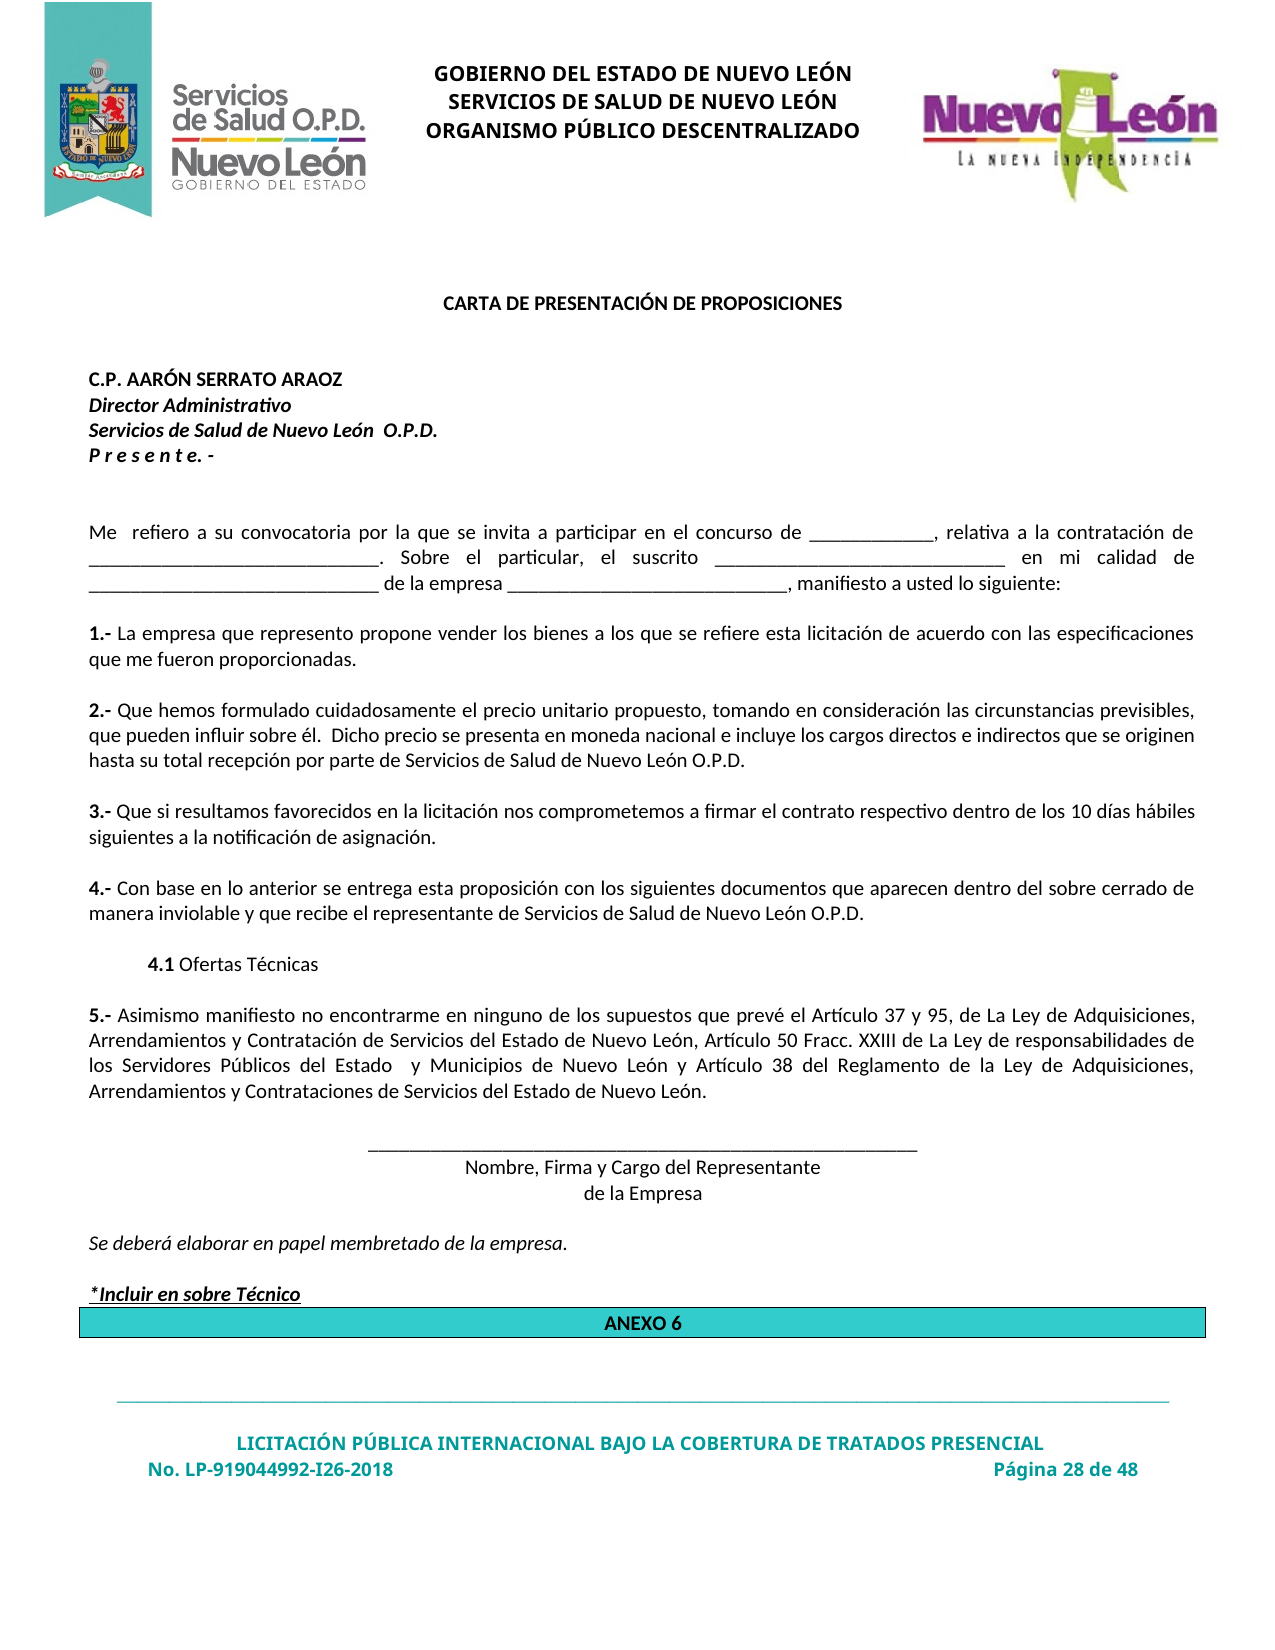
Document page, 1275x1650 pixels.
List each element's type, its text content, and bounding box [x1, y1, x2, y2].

text C.P. AARÓN SERRATO ARAOZ [89, 366, 1197, 392]
text *Incluir en sobre Técnico [89, 1281, 1197, 1307]
text P r e s e n t e. - [89, 443, 1197, 468]
text Director Administrativo [89, 392, 1197, 417]
text Me refiero a su convocatoria por la que se invita a participar en el concurso de ____________, relativa a la contratación de ____________________________. Sobre el particular, el suscrito ____________________________ en mi calidad de ____________________________ de la empresa ___________________________, manifiesto a usted lo siguiente: [89, 519, 1197, 595]
text de la Empresa [89, 1180, 1197, 1205]
text 4.1 Ofertas Técnicas [148, 951, 1197, 976]
text CARTA DE PRESENTACIÓN DE PROPOSICIONES [89, 290, 1197, 316]
picture [15, 2, 1249, 229]
text ANEXO 6 [80, 1308, 1205, 1337]
text Se deberá elaborar en papel membretado de la empresa. [89, 1231, 1197, 1256]
text Nombre, Firma y Cargo del Representante [89, 1154, 1197, 1180]
text 3.- Que si resultamos favorecidos en la licitación nos comprometemos a firmar el contrato respectivo dentro de los 10 días hábiles siguientes a la notificación de asignación. [89, 798, 1197, 849]
text 5.- Asimismo manifiesto no encontrarme en ninguno de los supuestos que prevé el Artículo 37 y 95, de La Ley de Adquisiciones, Arrendamientos y Contratación de Servicios del Estado de Nuevo León, Artículo 50 Fracc. XXIII de La Ley de responsabilidades de los Servidores Públicos del Estado y Municipios de Nuevo León y Artículo 38 del Reglamento de la Ley de Adquisiciones, Arrendamientos y Contrataciones de Servicios del Estado de Nuevo León. [89, 1002, 1197, 1103]
text 4.- Con base en lo anterior se entrega esta proposición con los siguientes documentos que aparecen dentro del sobre cerrado de manera inviolable y que recibe el representante de Servicios de Salud de Nuevo León O.P.D. [89, 875, 1197, 926]
text 1.- La empresa que represento propone vender los bienes a los que se refiere esta licitación de acuerdo con las especificaciones que me fueron proporcionadas. [89, 621, 1197, 671]
text 2.- Que hemos formulado cuidadosamente el precio unitario propuesto, tomando en consideración las circunstancias previsibles, que pueden influir sobre él. Dicho precio se presenta en moneda nacional e incluye los cargos directos e indirectos que se originen hasta su total recepción por parte de Servicios de Salud de Nuevo León O.P.D. [89, 697, 1197, 773]
text Servicios de Salud de Nuevo León O.P.D. [89, 417, 1197, 443]
text _____________________________________________________ [89, 1129, 1197, 1154]
